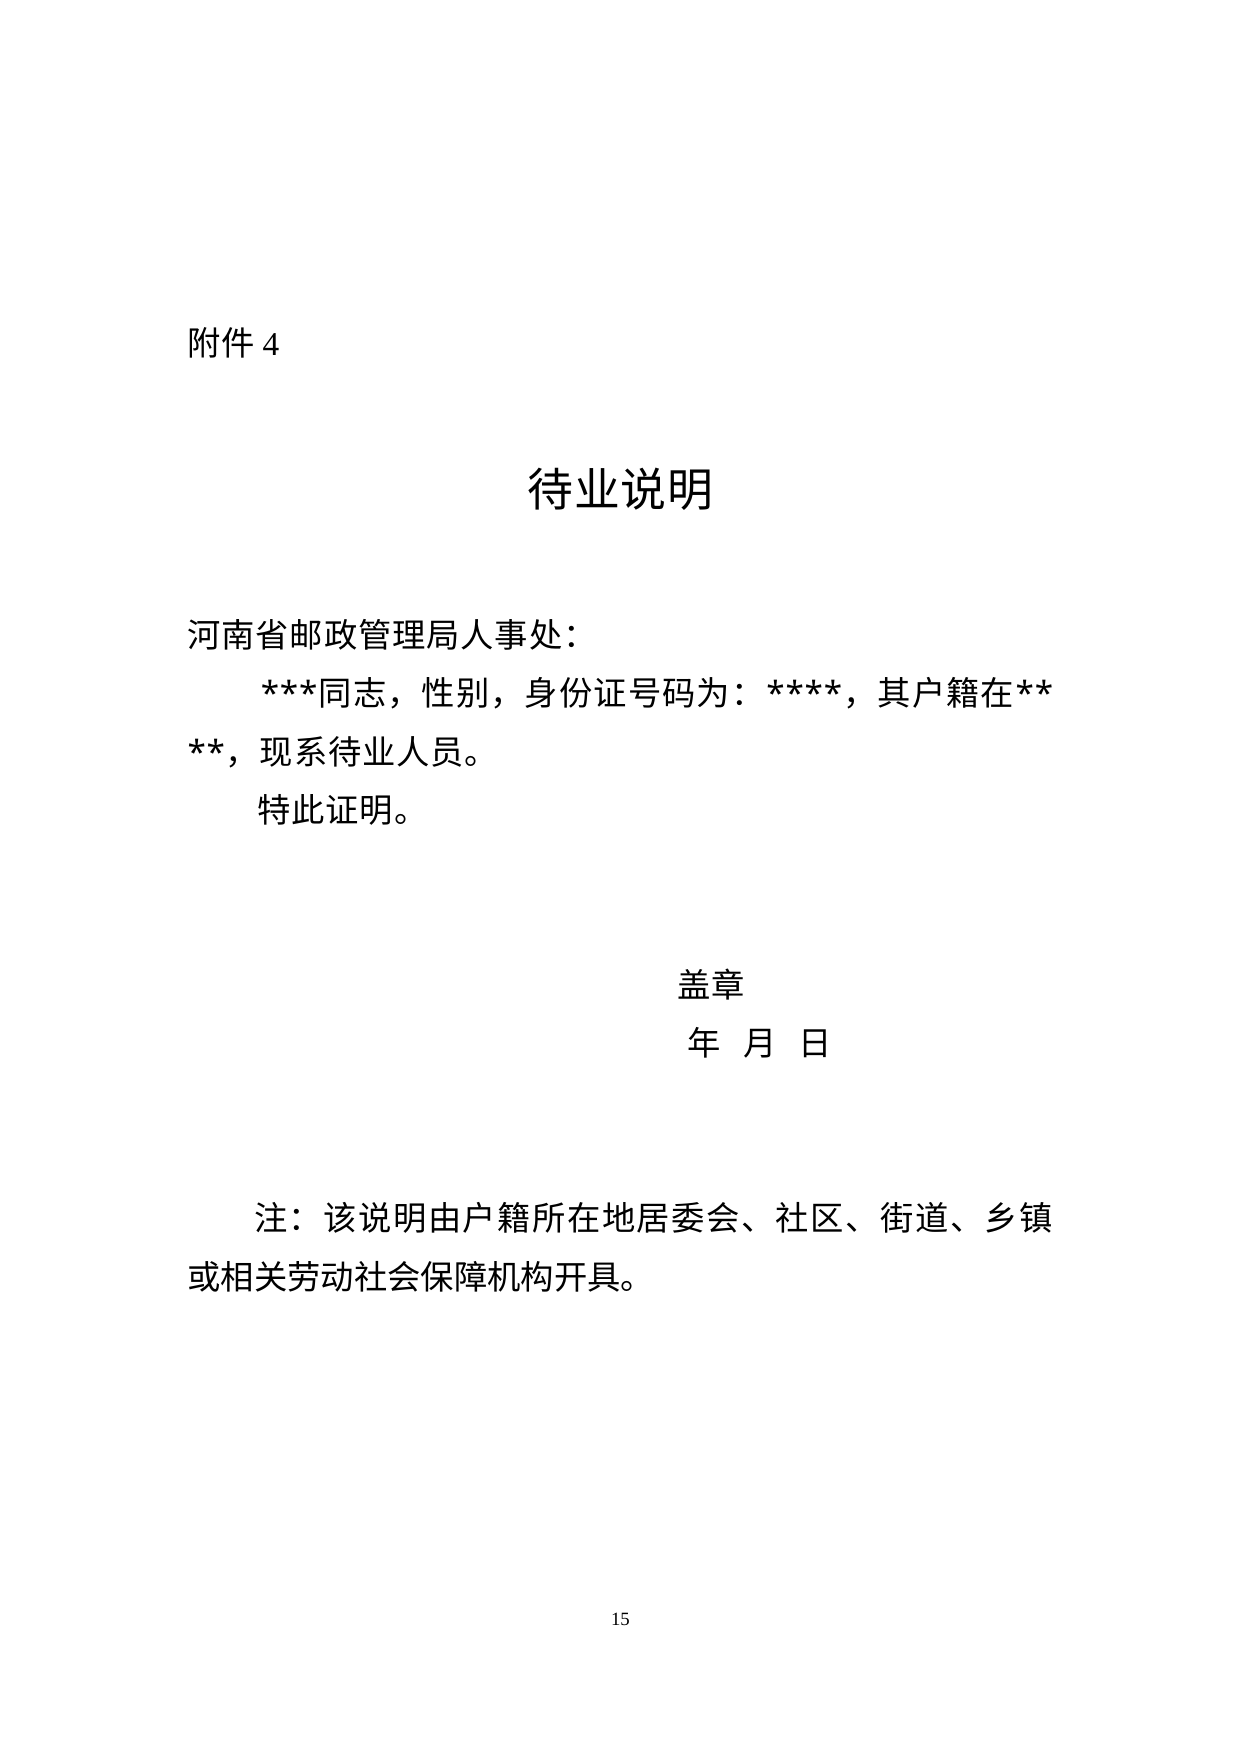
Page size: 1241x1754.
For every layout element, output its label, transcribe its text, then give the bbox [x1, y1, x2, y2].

text 附件4 [187, 308, 1053, 373]
text 河南省邮政管理局人事处： [187, 601, 1053, 659]
text 盖章 [187, 951, 1053, 1009]
text 特此证明。 [187, 776, 1053, 834]
text 注：该说明由户籍所在地居委会、社区、街道、乡镇或相关劳动社会保障机构开具。 [187, 1184, 1053, 1301]
text ***同志，性别，身份证号码为：****，其户籍在****，现系待业人员。 [187, 659, 1053, 776]
text 待业说明 [187, 438, 1053, 536]
text 年 月 日 [187, 1009, 1053, 1067]
